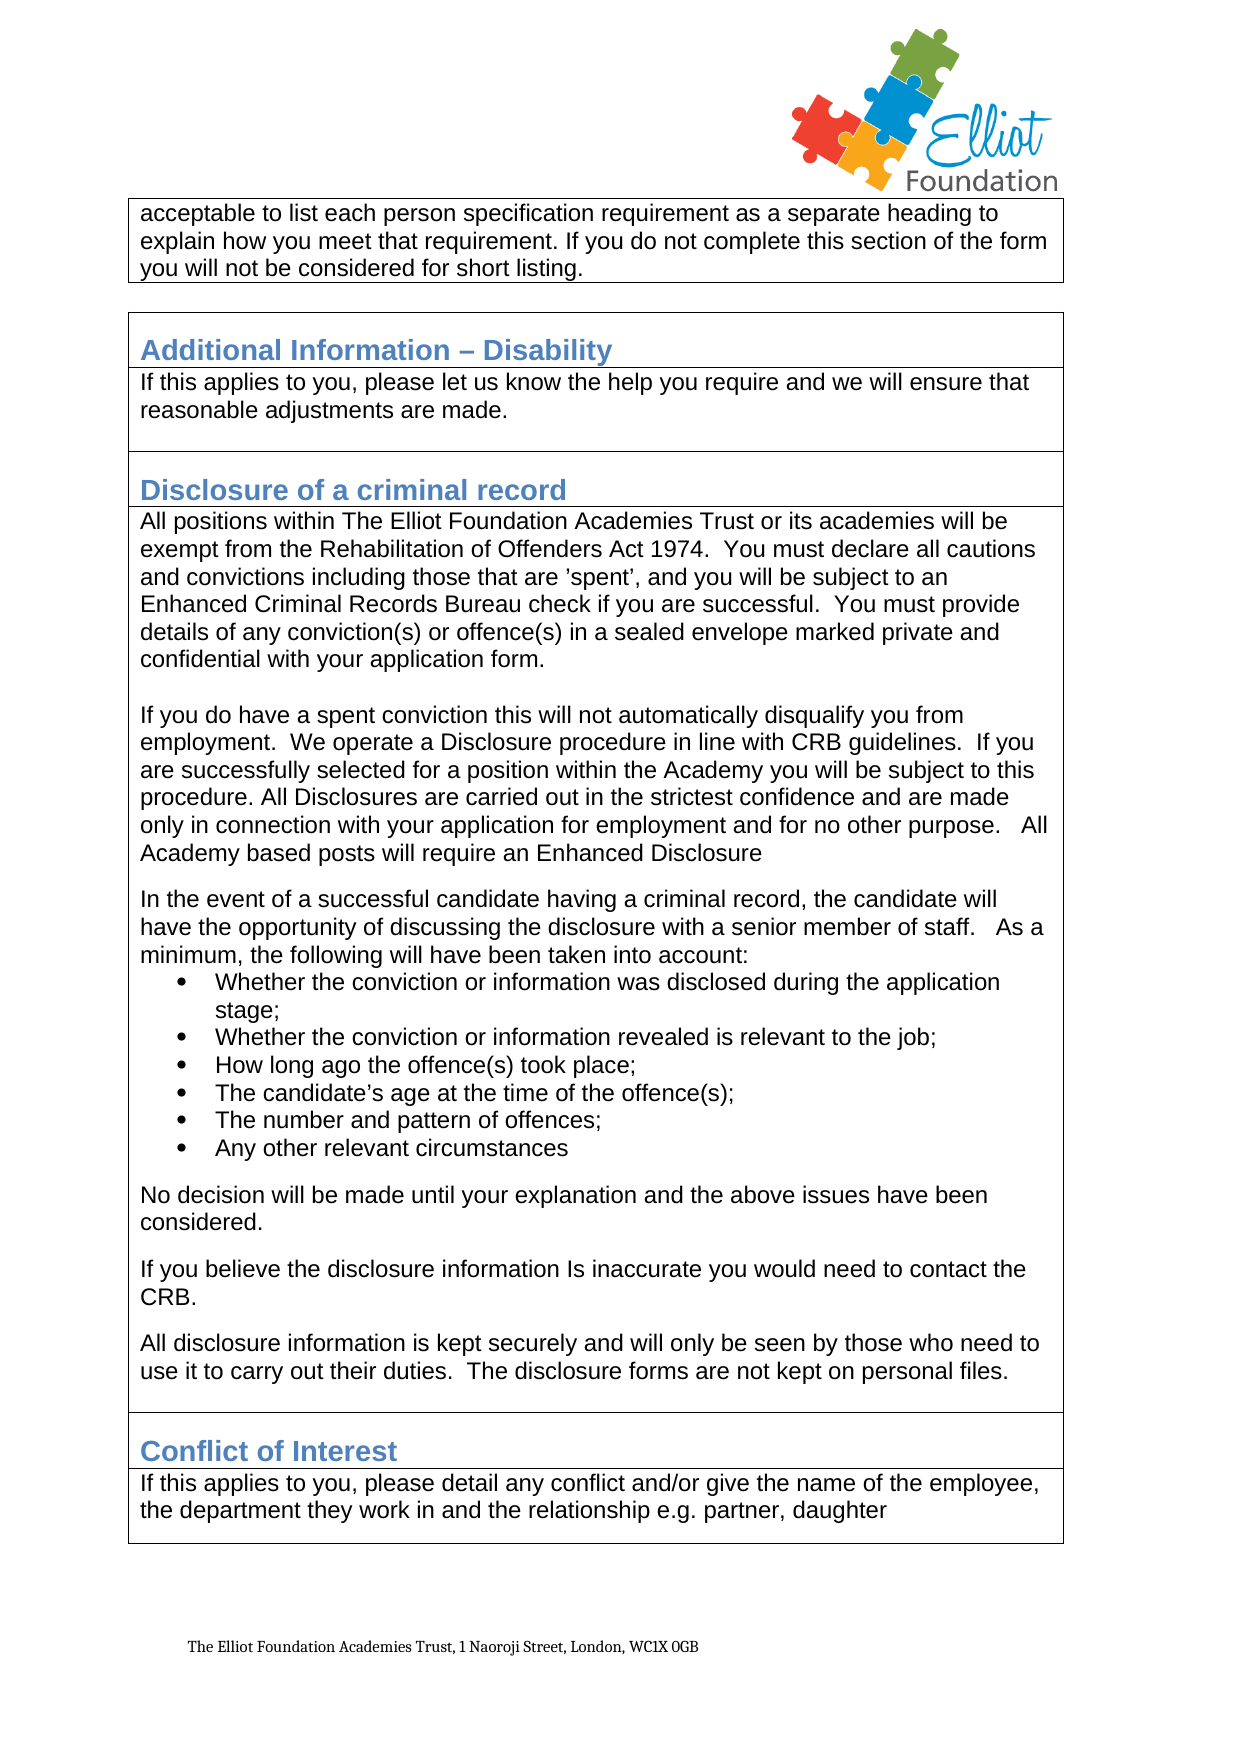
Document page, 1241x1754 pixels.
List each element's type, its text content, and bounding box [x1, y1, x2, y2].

table_header Additional Information – Disability [129, 313, 1063, 367]
table_cell All positions within The Elliot Foundation Academies Trust or its academies will be exempt from the Rehabilitation of Offenders Act 1974. You must declare all cautions and convictions including those that are ’spent’, and you will be subject to an Enhanced Criminal Records Bureau check if you are successful. You must provide details of any conviction(s) or offence(s) in a sealed envelope marked private and confidential with your application form. If you do have a spent conviction this will not automatically disqualify you from employment. We operate a Disclosure procedure in line with CRB guidelines. If you are successfully selected for a position within the Academy you will be subject to this procedure. All Disclosures are carried out in the strictest confidence and are made only in connection with your application for employment and for no other purpose. All Academy based posts will require an Enhanced Disclosure In the event of a successful candidate having a criminal record, the candidate will have the opportunity of discussing the disclosure with a senior member of staff. As a minimum, the following will have been taken into account: Whether the conviction or information was disclosed during the application stage; Whether the conviction or information revealed is relevant to the job; How long ago the offence(s) took place; The candidate’s age at the time of the offence(s); The number and pattern of offences; Any other relevant circumstances No decision will be made until your explanation and the above issues have been considered. If you believe the disclosure information Is inaccurate you would need to contact the CRB. All disclosure information is kept securely and will only be seen by those who need to use it to carry out their duties. The disclosure forms are not kept on personal files. [129, 507, 1063, 1412]
table_cell If this applies to you, please let us know the help you require and we will ensure that reasonable adjustments are made. [129, 368, 1063, 451]
table_cell Conflict of Interest [129, 1413, 1063, 1467]
table_cell Disclosure of a criminal record [129, 452, 1063, 506]
table_cell If this applies to you, please detail any conflict and/or give the name of the employee, the department they work in and the relationship e.g. partner, daughter [129, 1469, 1063, 1543]
picture [792, 29, 1059, 198]
